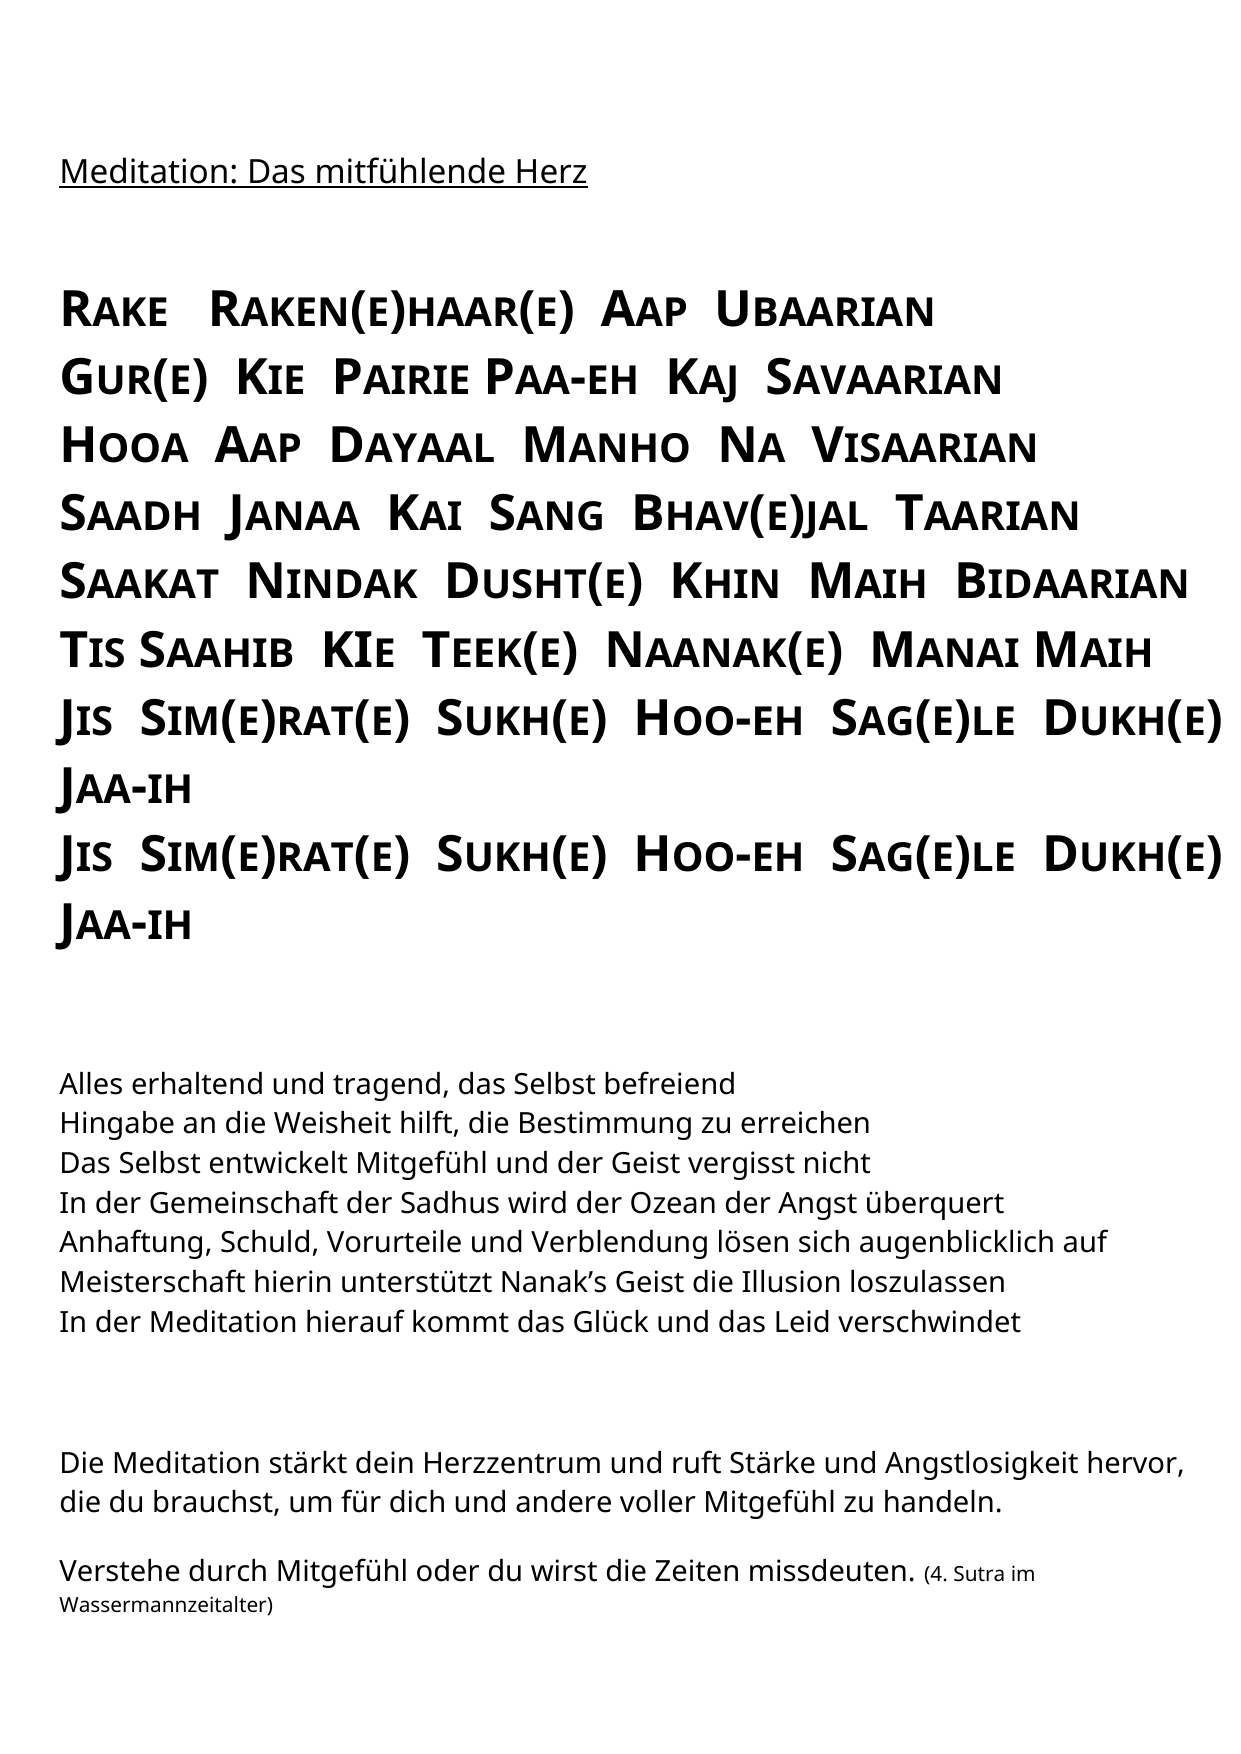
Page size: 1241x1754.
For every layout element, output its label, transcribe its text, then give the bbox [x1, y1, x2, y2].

text Verstehe durch Mitgefühl oder du wirst die Zeiten missdeuten. (4. Sutra im Wassermannzeitalter) [59, 1550, 1226, 1618]
text Die Meditation stärkt dein Herzzentrum und ruft Stärke und Angstlosigkeit hervor, die du brauchst, um für dich und andere voller Mitgefühl zu handeln. [59, 1442, 1226, 1521]
text Alles erhaltend und tragend, das Selbst befreiend Hingabe an die Weisheit hilft, die Bestimmung zu erreichen Das Selbst entwickelt Mitgefühl und der Geist vergisst nicht In der Gemeinschaft der Sadhus wird der Ozean der Angst überquert Anhaftung, Schuld, Vorurteile und Verblendung lösen sich augenblicklich auf Meisterschaft hierin unterstützt Nanak’s Geist die Illusion loszulassen In der Meditation hierauf kommt das Glück und das Leid verschwindet [59, 983, 1226, 1341]
text Rake Raken(e)haar(e) Aap Ubaarian Gur(e) Kie Pairie Paa-eh Kaj Savaarian Hooa Aap Dayaal Manho Na Visaarian Saadh Janaa Kai Sang Bhav(e)jal Taarian Saakat Nindak Dusht(e) Khin Maih Bidaarian Tis Saahib KIe Teek(e) Naanak(e) Manai Maih Jis Sim(e)rat(e) Sukh(e) Hoo-eh Sag(e)le Dukh(e) Jaa-ih Jis Sim(e)rat(e) Sukh(e) Hoo-eh Sag(e)le Dukh(e) Jaa-ih [59, 273, 1226, 954]
text Meditation: Das mitfühlende Herz [59, 148, 1226, 193]
